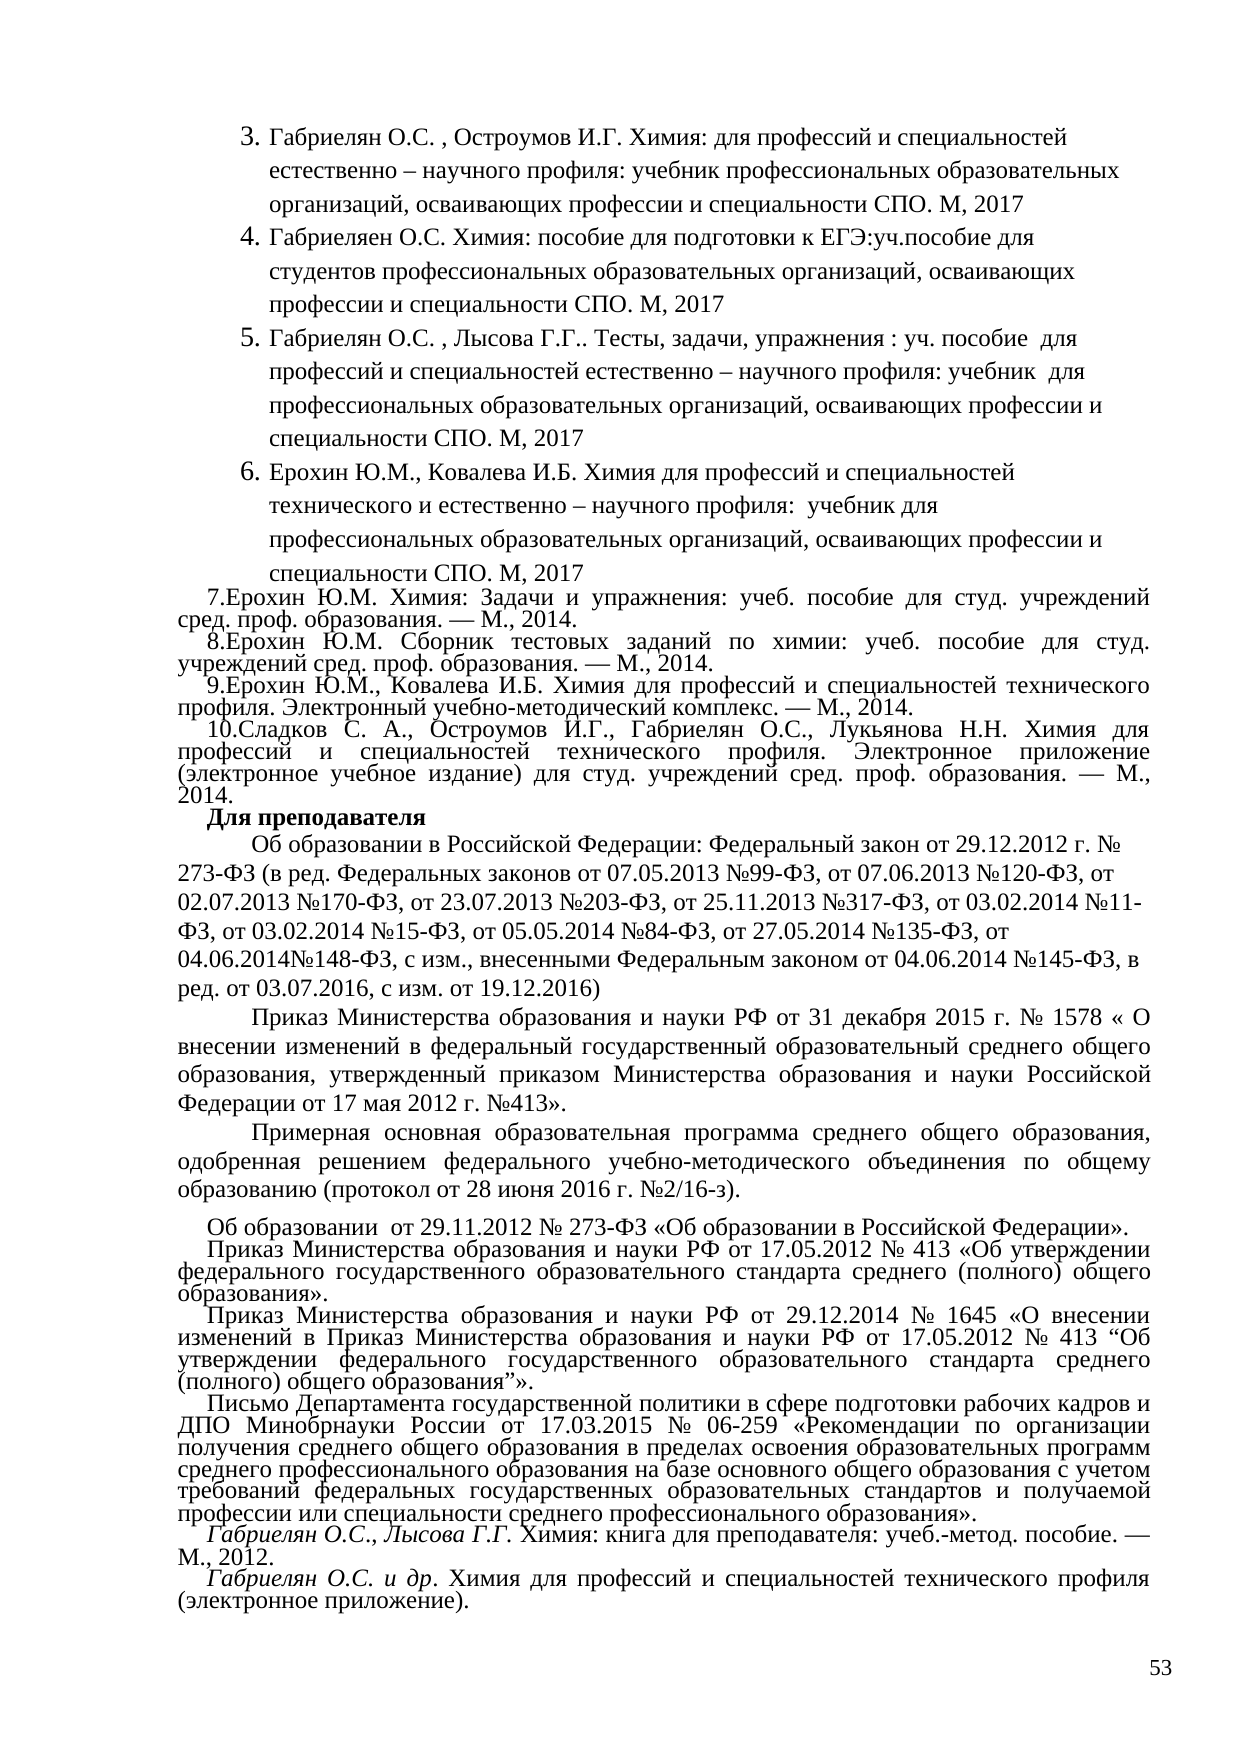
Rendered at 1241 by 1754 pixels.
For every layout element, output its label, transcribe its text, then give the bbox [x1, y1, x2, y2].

list Габриелян О.С. , Остроумов И.Г. Химия: для профессий и специальностей естественно – научного профиля: учебник профессиональных образовательных организаций, осваивающих профессии и специальности СПО. М, 2017 [240, 118, 1124, 219]
text Примерная основная образовательная программа среднего общего образования, одобренная решением федерального учебно-методического объединения по общему образованию (протокол от 28 июня 2016 г. №2/16-з). [177, 1117, 1152, 1203]
text Об образовании от 29.11.2012 № 273-ФЗ «Об образовании в Российской Федерации». [207, 1218, 1152, 1240]
text 8.Ерохин Ю.М. Сборник тестовых заданий по химии: учеб. пособие для студ. учреждений сред. проф. образования. — М., 2014. [177, 632, 1151, 676]
text Письмо Департамента государственной политики в сфере подготовки рабочих кадров и ДПО Минобрнауки России от 17.03.2015 № 06-259 «Рекомендации по организации получения среднего общего образования в пределах освоения образовательных программ среднего профессионального образования на базе основного общего образования с учетом требований федеральных государственных образовательных стандартов и получаемой профессии или специальности среднего профессионального образования». [177, 1393, 1152, 1525]
text 7.Ерохин Ю.М. Химия: Задачи и упражнения: учеб. пособие для студ. учреждений сред. проф. образования. — М., 2014. [177, 588, 1151, 632]
text Приказ Министерства образования и науки РФ от 17.05.2012 № 413 «Об утверждении федерального государственного образовательного стандарта среднего (полного) общего образования». [177, 1240, 1152, 1306]
text 10.Сладков С. А., Остроумов И.Г., Габриелян О.С., Лукьянова Н.Н. Химия для профессий и специальностей технического профиля. Электронное приложение (электронное учебное издание) для студ. учреждений сред. проф. образования. — М., 2014. [177, 719, 1151, 807]
text Для преподавателя [177, 807, 1151, 829]
text Габриелян О.С. и др. Химия для профессий и специальностей технического профиля (электронное приложение). [177, 1569, 1151, 1613]
text Об образовании в Российской Федерации: Федеральный закон от 29.12.2012 г. № 273-ФЗ (в ред. Федеральных законов от 07.05.2013 №99-ФЗ, от 07.06.2013 №120-ФЗ, от 02.07.2013 №170-ФЗ, от 23.07.2013 №203-ФЗ, от 25.11.2013 №317-ФЗ, от 03.02.2014 №11-ФЗ, от 03.02.2014 №15-ФЗ, от 05.05.2014 №84-ФЗ, от 27.05.2014 №135-ФЗ, от 04.06.2014№148-ФЗ, с изм., внесенными Федеральным законом от 04.06.2014 №145-ФЗ, в ред. от 03.07.2016, с изм. от 19.12.2016) [177, 829, 1152, 1002]
list Габриелян О.С. , Лысова Г.Г.. Тесты, задачи, упражнения : уч. пособие для профессий и специальностей естественно – научного профиля: учебник для профессиональных образовательных организаций, осваивающих профессии и специальности СПО. М, 2017 [240, 319, 1124, 453]
text Габриелян О.С., Лысова Г.Г. Химия: книга для преподавателя: учеб.-метод. пособие. — М., 2012. [177, 1525, 1151, 1569]
text Приказ Министерства образования и науки РФ от 29.12.2014 № 1645 «О внесении изменений в Приказ Министерства образования и науки РФ от 17.05.2012 № 413 “Об утверждении федерального государственного образовательного стандарта среднего (полного) общего образования”». [177, 1306, 1151, 1393]
text Приказ Министерства образования и науки РФ от 31 декабря 2015 г. № 1578 « О внесении изменений в федеральный государственный образовательный среднего общего образования, утвержденный приказом Министерства образования и науки Российской Федерации от 17 мая 2012 г. №413». [177, 1002, 1152, 1117]
list Габриеляен О.С. Химия: пособие для подготовки к ЕГЭ:уч.пособие для студентов профессиональных образовательных организаций, осваивающих профессии и специальности СПО. М, 2017 [240, 219, 1124, 319]
text 9.Ерохин Ю.М., Ковалева И.Б. Химия для профессий и специальностей технического профиля. Электронный учебно-методический комплекс. — М., 2014. [177, 676, 1151, 719]
list Ерохин Ю.М., Ковалева И.Б. Химия для профессий и специальностей технического и естественно – научного профиля: учебник для профессиональных образовательных организаций, осваивающих профессии и специальности СПО. М, 2017 [240, 453, 1124, 588]
